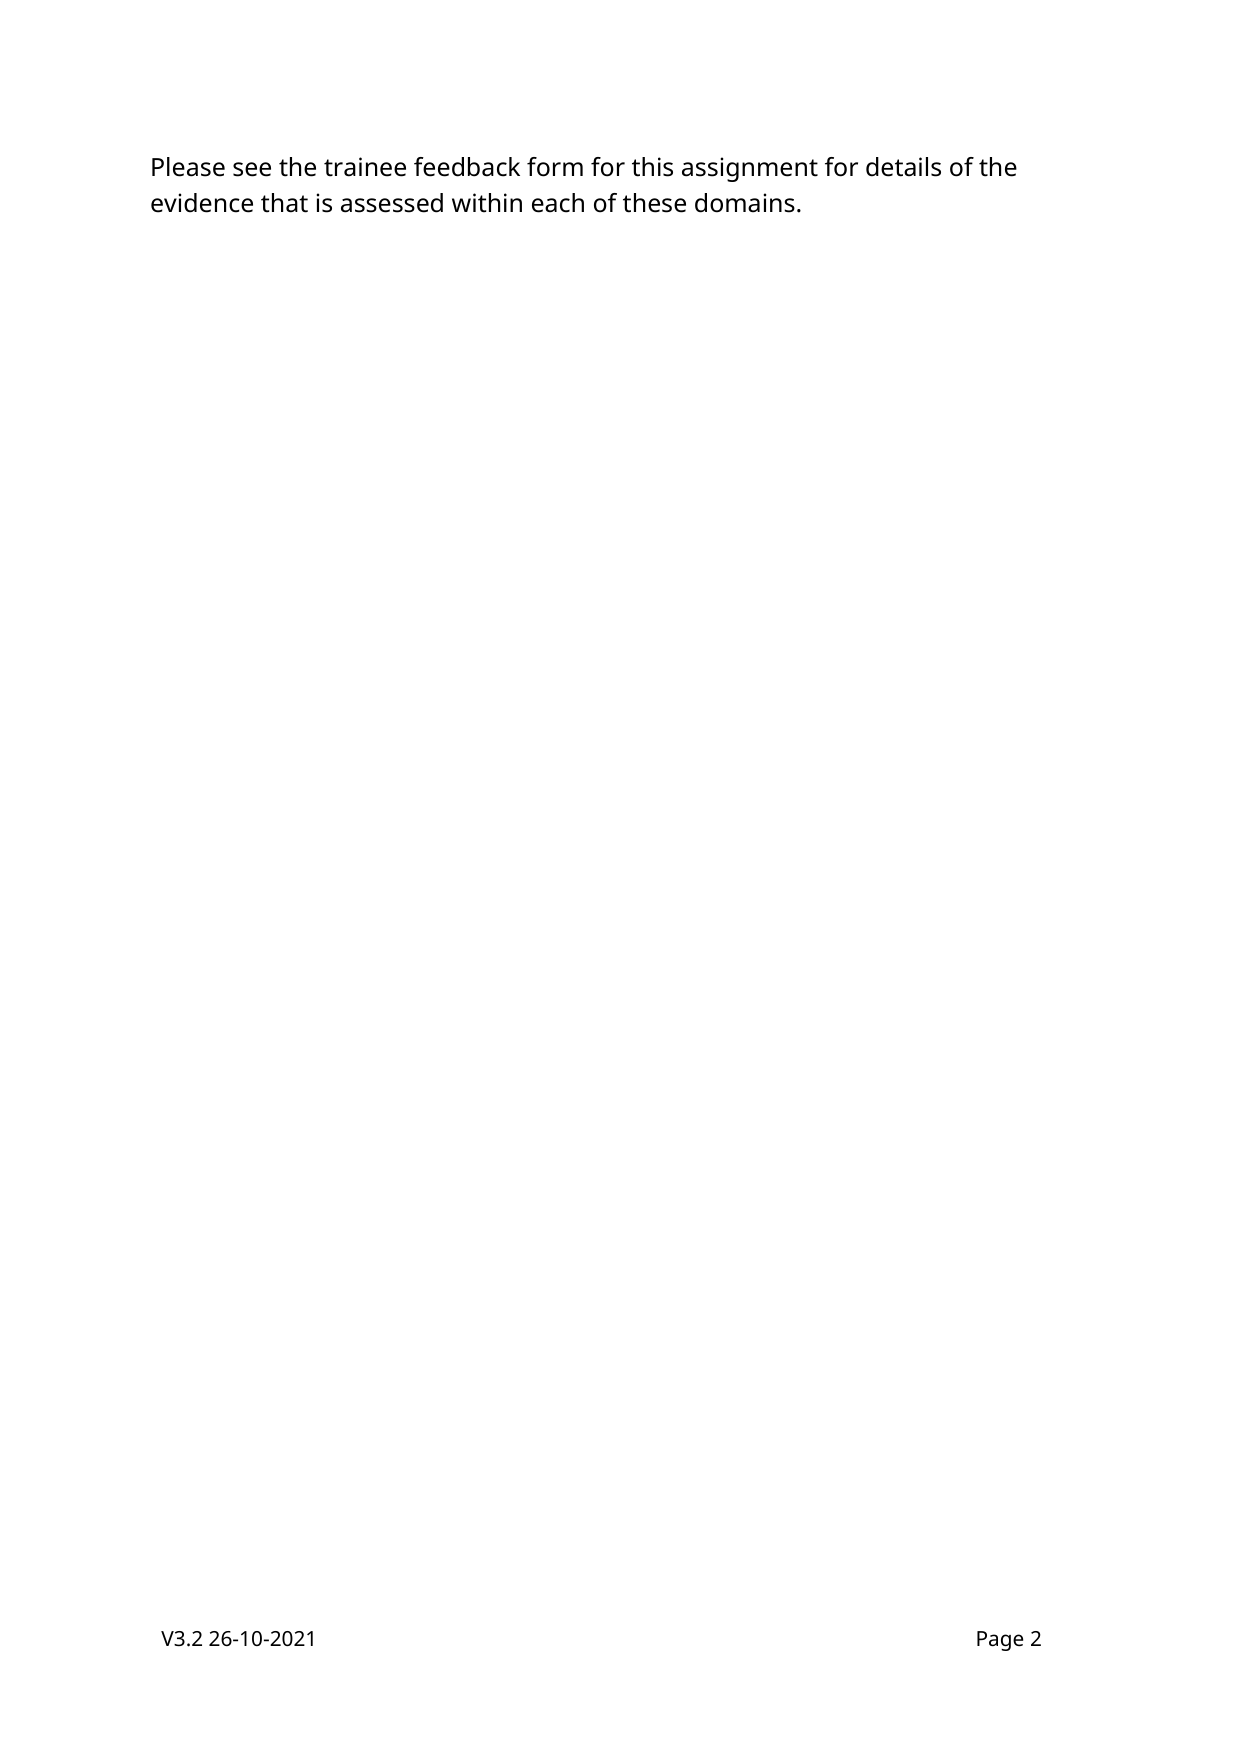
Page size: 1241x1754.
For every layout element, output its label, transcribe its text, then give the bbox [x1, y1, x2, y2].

text Please see the trainee feedback form for this assignment for details of the evidence that is assessed within each of these domains. [150, 150, 1090, 220]
